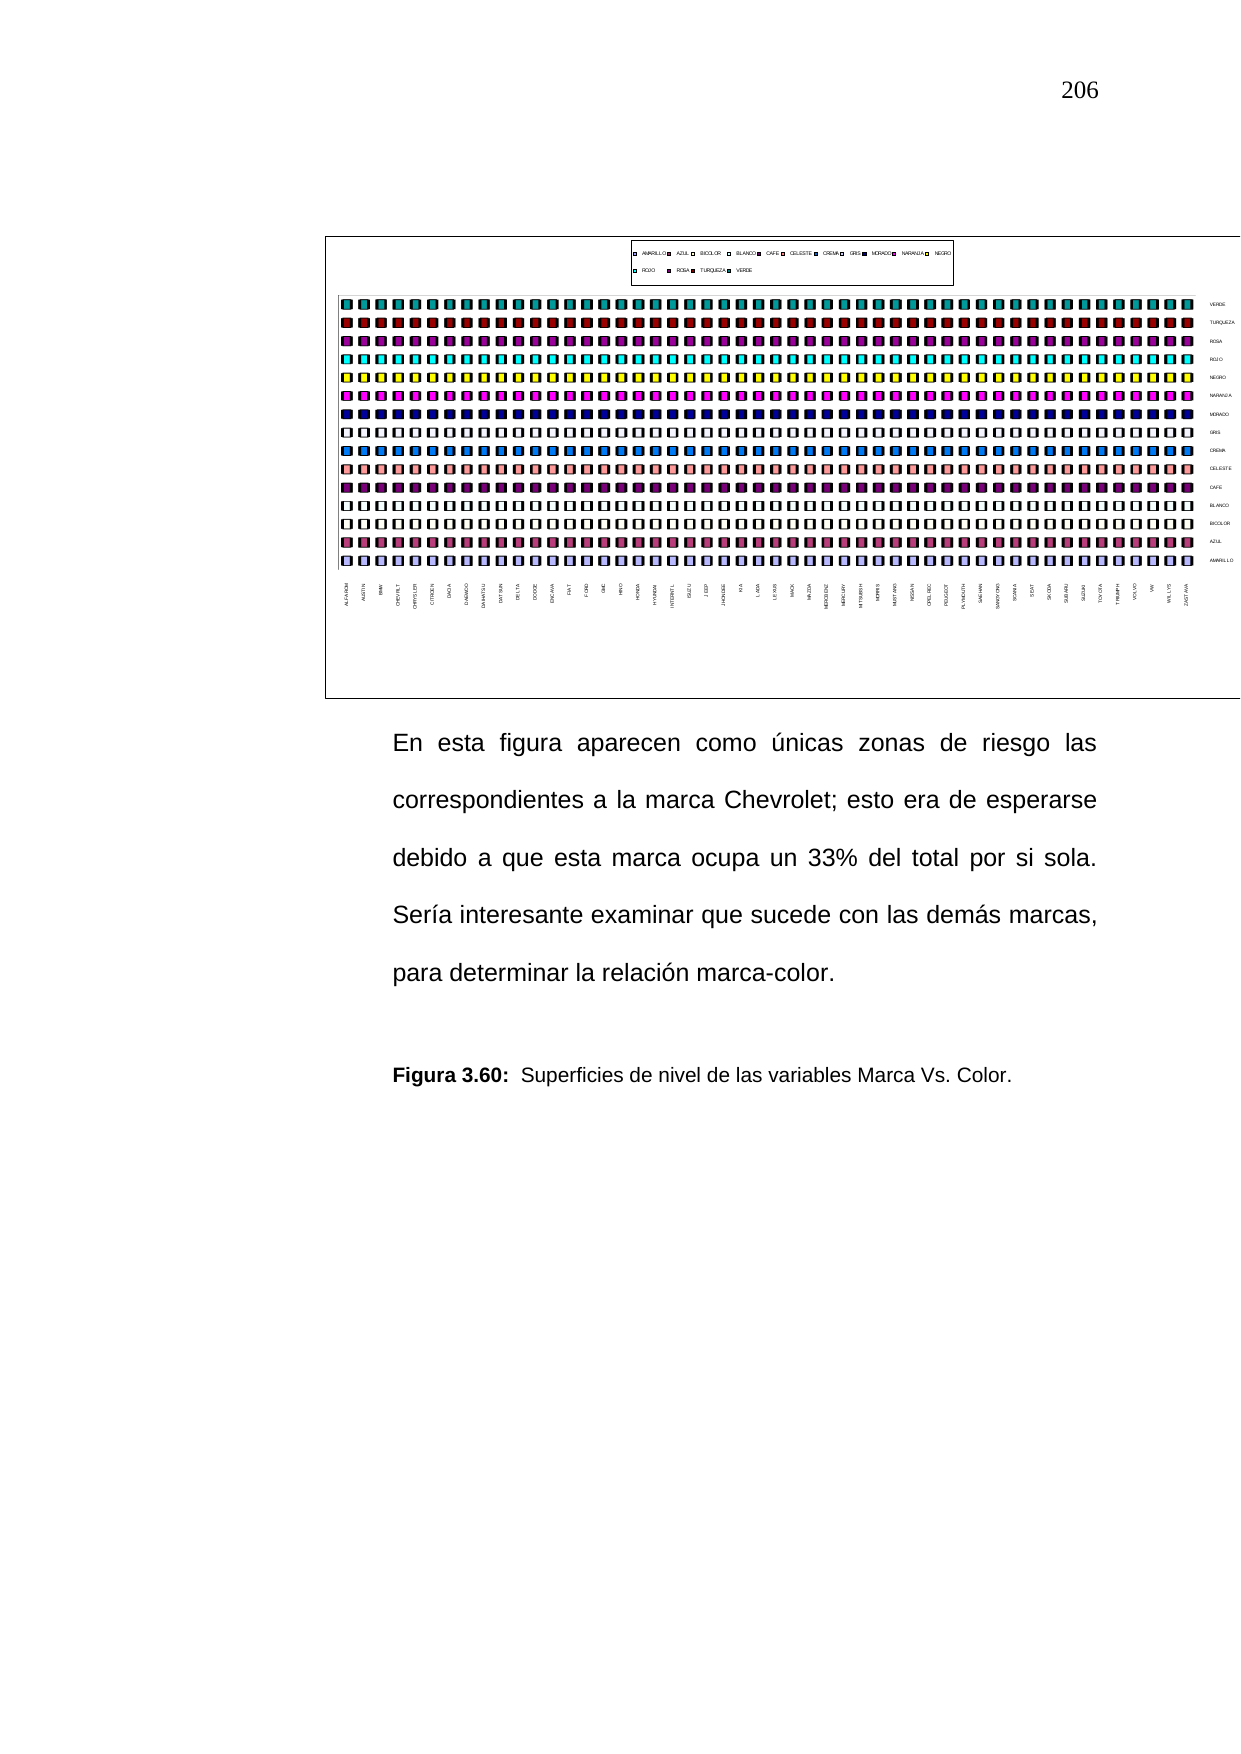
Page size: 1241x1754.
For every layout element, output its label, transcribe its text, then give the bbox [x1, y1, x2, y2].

text Figura 3.60: Superficies de nivel de las variables Marca Vs. Color. [392, 1063, 1098, 1087]
text En esta figura aparecen como únicas zonas de riesgo las correspondientes a la marca Chevrolet; esto era de esperarse debido a que esta marca ocupa un 33% del total por si sola. Sería interesante examinar que sucede con las demás marcas, para determinar la relación marca-color. [392, 727, 1098, 986]
